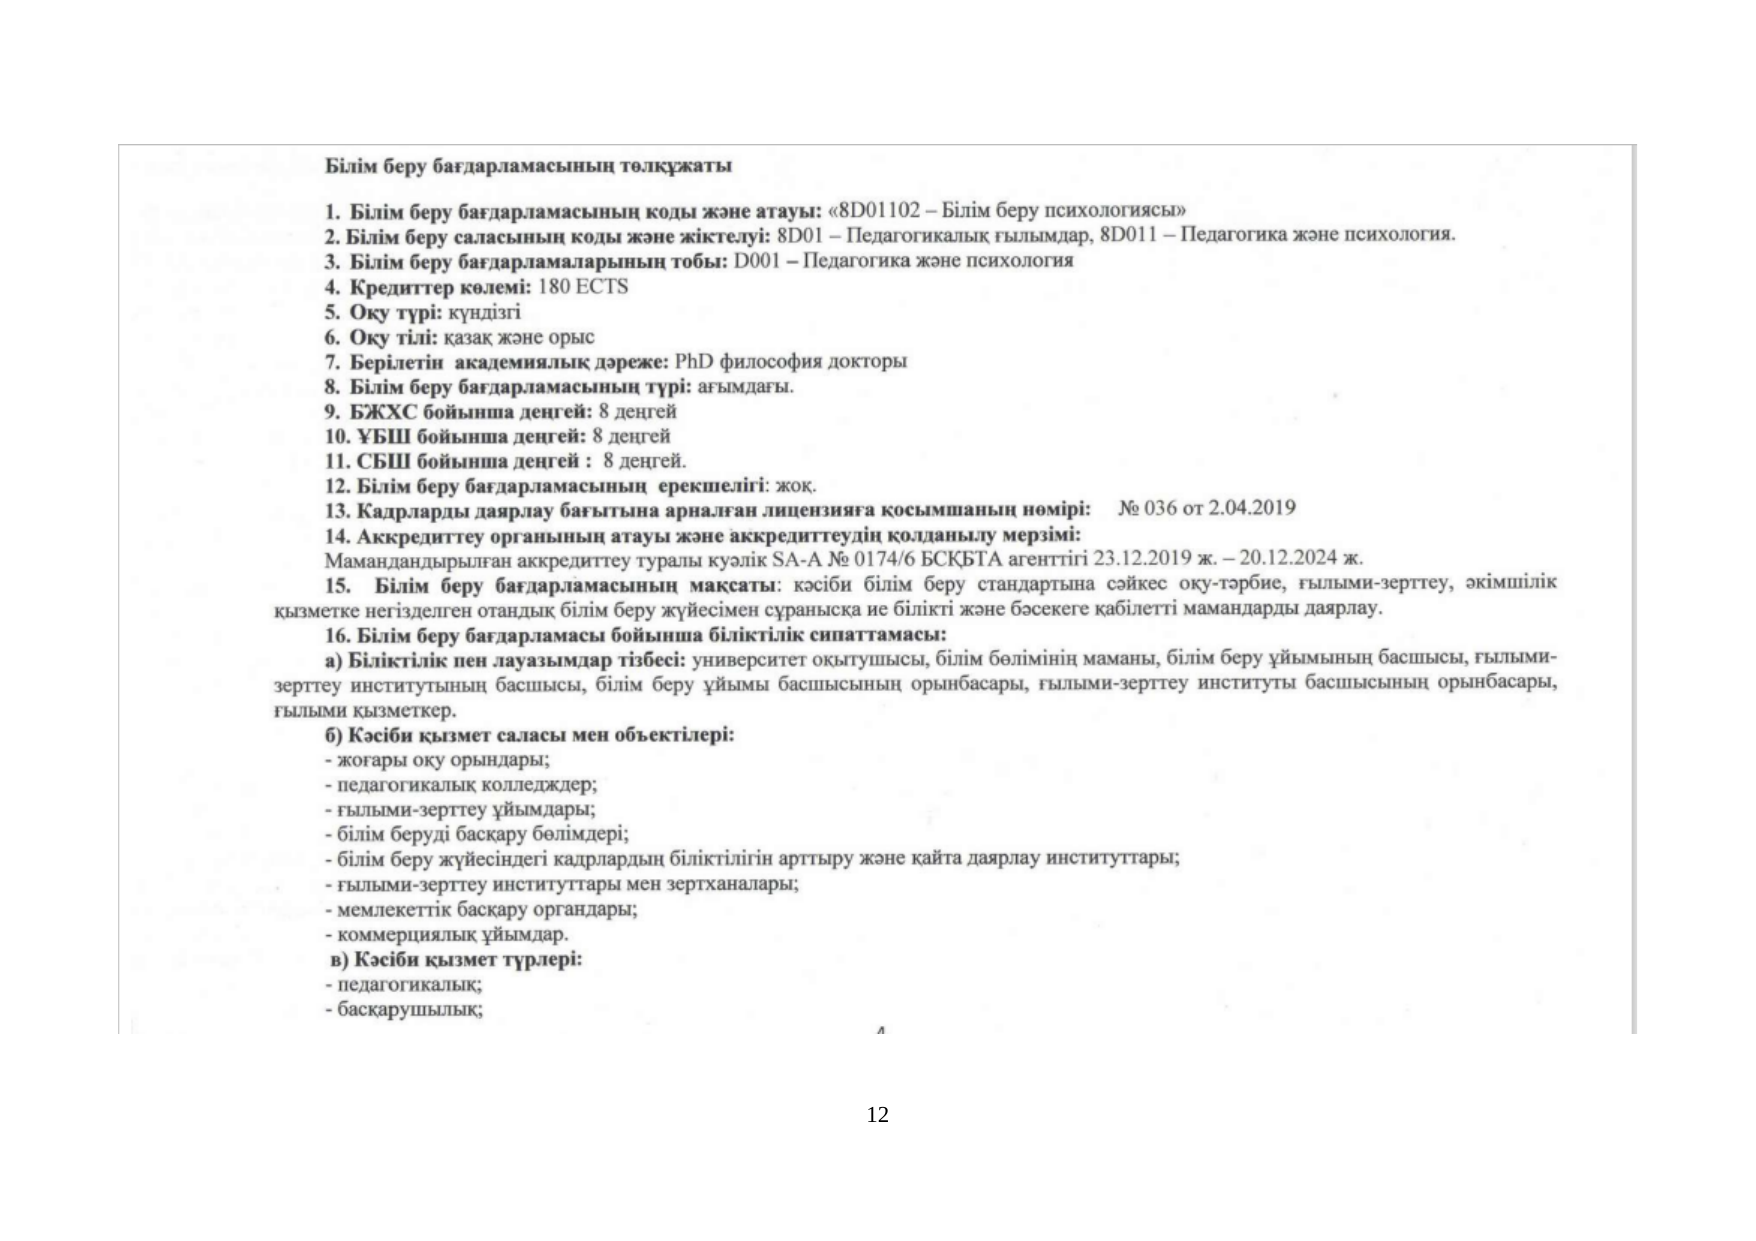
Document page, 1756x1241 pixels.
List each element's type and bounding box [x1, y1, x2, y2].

picture [118, 144, 1638, 1034]
